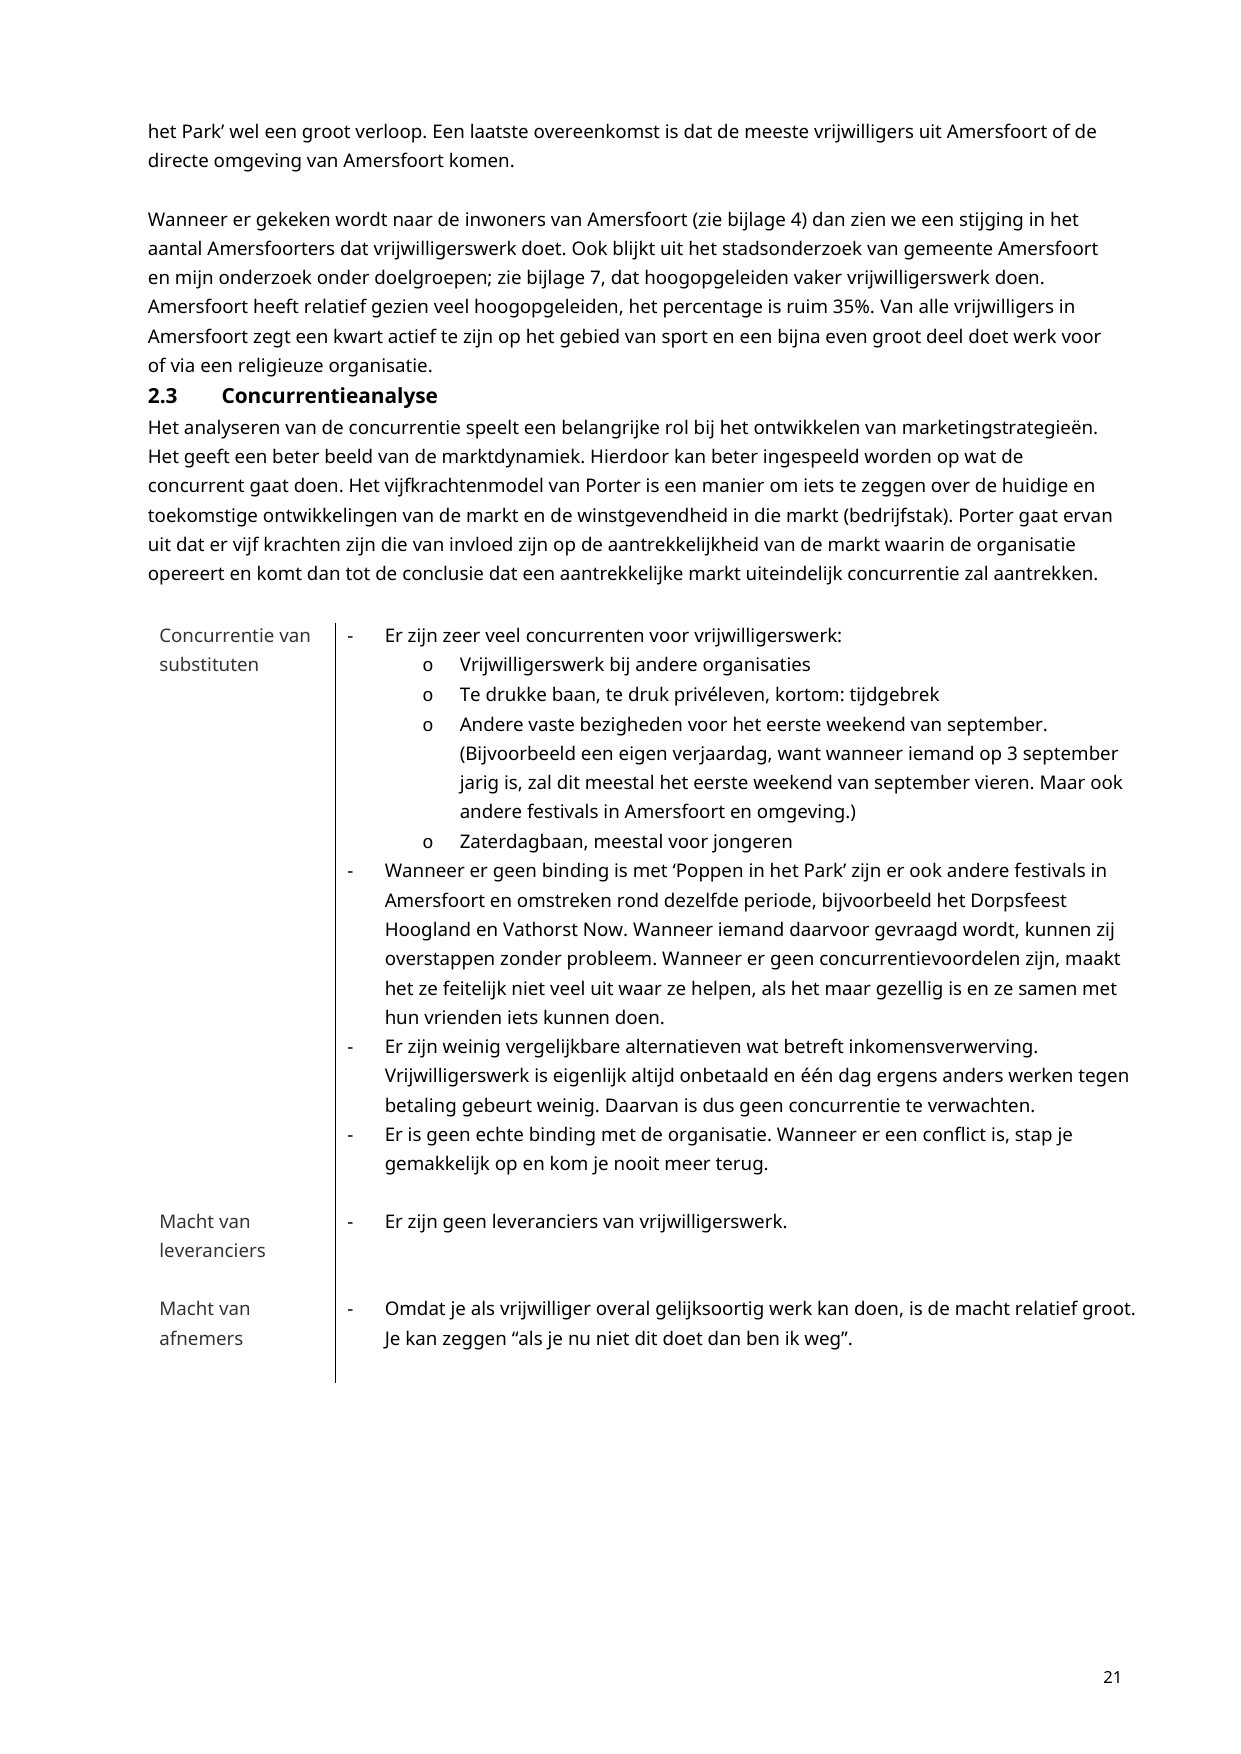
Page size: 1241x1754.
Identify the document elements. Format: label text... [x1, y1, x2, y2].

text Het analyseren van de concurrentie speelt een belangrijke rol bij het ontwikkelen van marketingstrategieën. Het geeft een beter beeld van de marktdynamiek. Hierdoor kan beter ingespeeld worden op wat de concurrent gaat doen. Het vijfkrachtenmodel van Porter is een manier om iets te zeggen over de huidige en toekomstige ontwikkelingen van de markt en de winstgevendheid in die markt (bedrijfstak). Porter gaat ervan uit dat er vijf krachten zijn die van invloed zijn op de aantrekkelijkheid van de markt waarin de organisatie opereert en komt dan tot de conclusie dat een aantrekkelijke markt uiteindelijk concurrentie zal aantrekken. [148, 414, 1122, 586]
text Wanneer er gekeken wordt naar de inwoners van Amersfoort (zie bijlage 4) dan zien we een stijging in het aantal Amersfoorters dat vrijwilligerswerk doet. Ook blijkt uit het stadsonderzoek van gemeente Amersfoort en mijn onderzoek onder doelgroepen; zie bijlage 7, dat hoogopgeleiden vaker vrijwilligerswerk doen. Amersfoort heeft relatief gezien veel hoogopgeleiden, het percentage is ruim 35%. Van alle vrijwilligers in Amersfoort zegt een kwart actief te zijn op het gebied van sport en een bijna even groot deel doet werk voor of via een religieuze organisatie. [148, 206, 1122, 378]
table_cell Er zijn geen leveranciers van vrijwilligerswerk. [336, 1209, 1162, 1296]
text 2.3 Concurrentieanalyse [148, 382, 1122, 410]
table_cell Macht van afnemers [148, 1296, 335, 1383]
table_cell Omdat je als vrijwilliger overal gelijksoortig werk kan doen, is de macht relatief groot. Je kan zeggen “als je nu niet dit doet dan ben ik weg”. [336, 1296, 1162, 1383]
table_header Concurrentie van substituten [148, 623, 335, 1208]
table_cell Macht van leveranciers [148, 1209, 335, 1296]
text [148, 118, 1122, 173]
table_header Er zijn zeer veel concurrenten voor vrijwilligerswerk: Vrijwilligerswerk bij andere organisaties Te drukke baan, te druk privéleven, kortom: tijdgebrek Andere vaste bezigheden voor het eerste weekend van september. (Bijvoorbeeld een eigen verjaardag, want wanneer iemand op 3 september jarig is, zal dit meestal het eerste weekend van september vieren. Maar ook andere festivals in Amersfoort en omgeving.) Zaterdagbaan, meestal voor jongeren Wanneer er geen binding is met ‘Poppen in het Park’ zijn er ook andere festivals in Amersfoort en omstreken rond dezelfde periode, bijvoorbeeld het Dorpsfeest Hoogland en Vathorst Now. Wanneer iemand daarvoor gevraagd wordt, kunnen zij overstappen zonder probleem. Wanneer er geen concurrentievoordelen zijn, maakt het ze feitelijk niet veel uit waar ze helpen, als het maar gezellig is en ze samen met hun vrienden iets kunnen doen. Er zijn weinig vergelijkbare alternatieven wat betreft inkomensverwerving. Vrijwilligerswerk is eigenlijk altijd onbetaald en één dag ergens anders werken tegen betaling gebeurt weinig. Daarvan is dus geen concurrentie te verwachten. Er is geen echte binding met de organisatie. Wanneer er een conflict is, stap je gemakkelijk op en kom je nooit meer terug. [336, 623, 1162, 1208]
